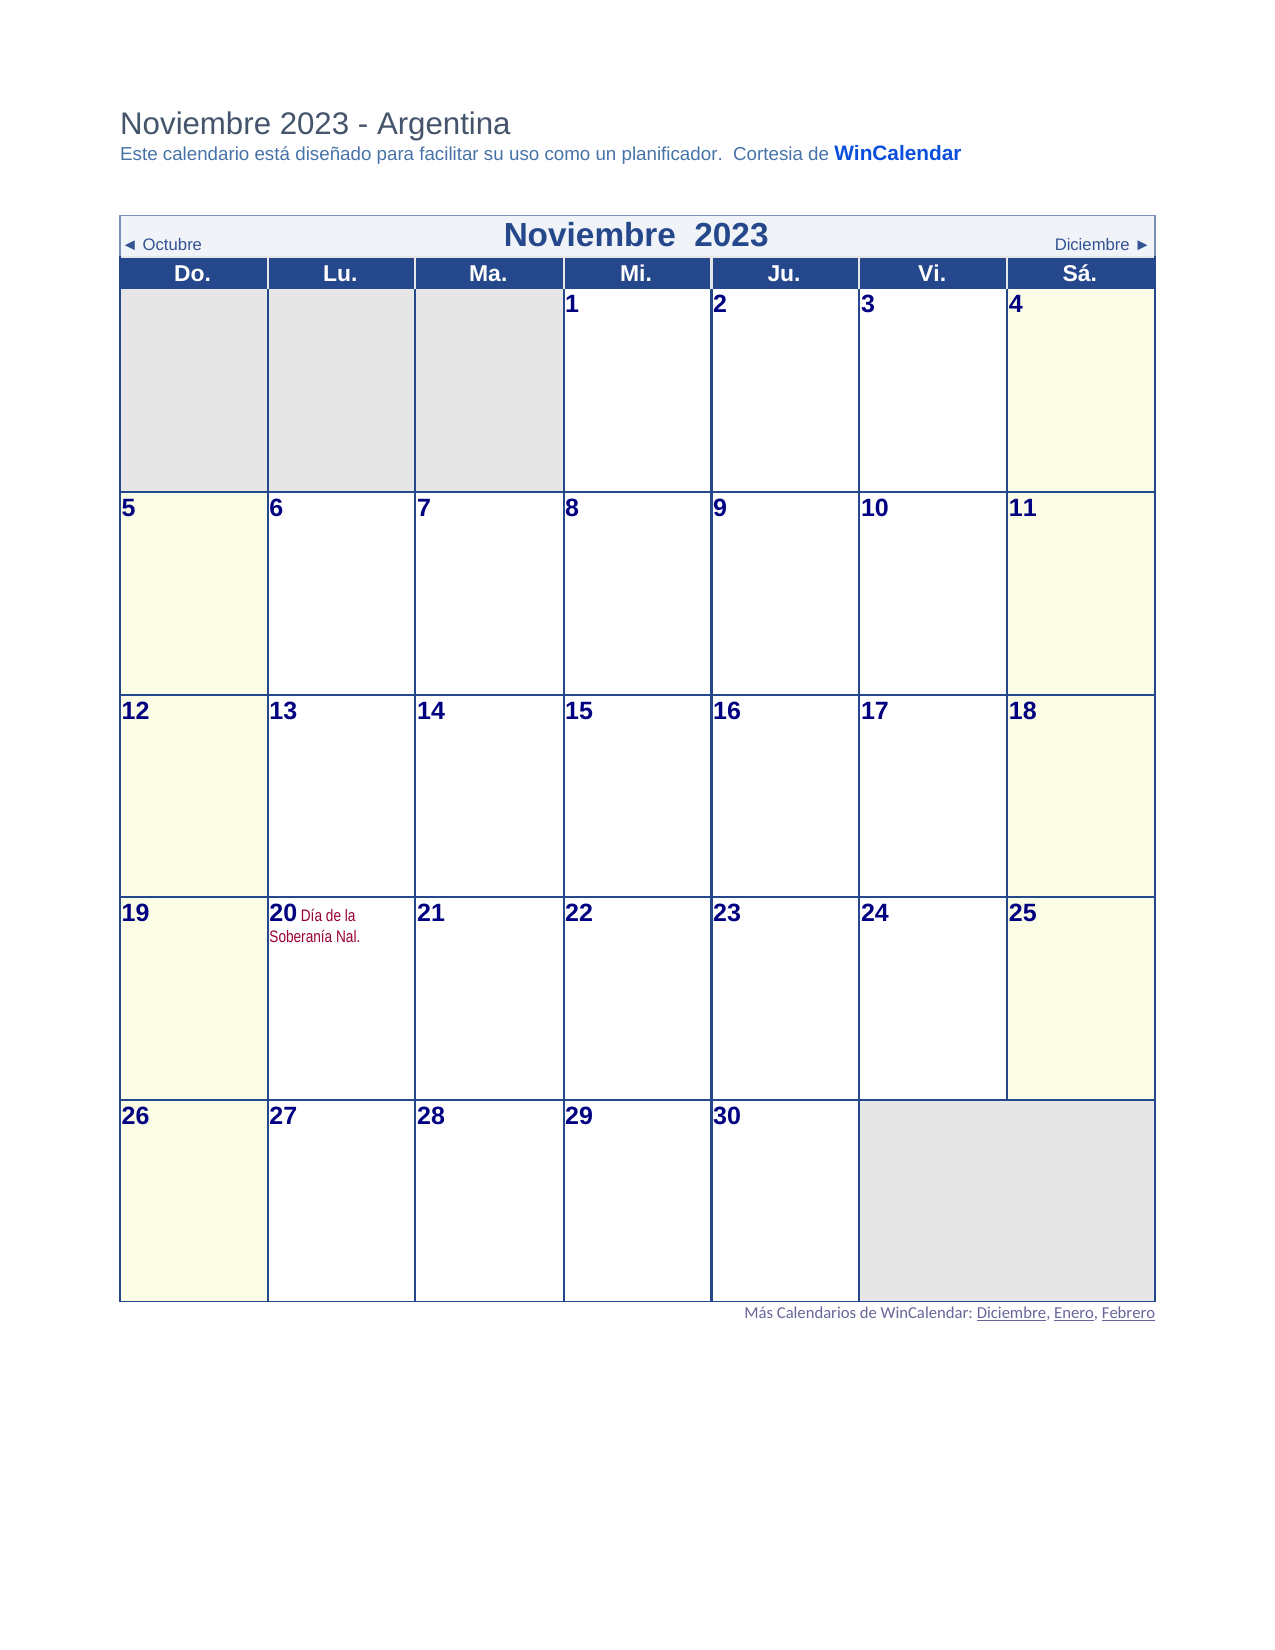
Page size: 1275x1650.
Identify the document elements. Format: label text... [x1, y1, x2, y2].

table_cell Ma. [416, 258, 563, 289]
table_cell 15 [565, 696, 710, 896]
table_cell 30 [713, 1101, 858, 1301]
table_cell 11 [1008, 493, 1154, 694]
table_cell Mi. [565, 258, 710, 289]
table_cell 25 [1008, 898, 1154, 1099]
table_cell 20 Día de la Soberanía Nal. [269, 898, 414, 1099]
table_cell 27 [269, 1101, 414, 1301]
table_cell 21 [416, 898, 563, 1099]
table_cell 19 [121, 898, 267, 1099]
table_cell 17 [860, 696, 1006, 896]
table_cell Ju. [713, 258, 858, 289]
table_cell 2 [713, 289, 858, 491]
table_cell 12 [121, 696, 267, 896]
table_cell 3 [860, 289, 1006, 491]
table_cell 16 [713, 696, 858, 896]
table_cell 22 [565, 898, 710, 1099]
text Más Calendarios de WinCalendar: Diciembre, Enero, Febrero [120, 1302, 1155, 1322]
table_cell 29 [565, 1101, 710, 1301]
table_cell [121, 289, 267, 491]
table_cell [416, 289, 563, 491]
table_cell Vi. [860, 258, 1006, 289]
table_cell 6 [269, 493, 414, 694]
table_header Diciembre ► [1007, 216, 1154, 256]
table_cell 14 [416, 696, 563, 896]
table_cell 5 [121, 493, 267, 694]
table_cell 18 [1008, 696, 1154, 896]
table_cell 7 [416, 493, 563, 694]
table_cell 13 [269, 696, 414, 896]
table_cell 8 [565, 493, 710, 694]
table_header ◄ Octubre [121, 216, 268, 256]
table_cell Lu. [269, 258, 414, 289]
table_cell 23 [713, 898, 858, 1099]
table_header Noviembre 2023 [268, 216, 1007, 256]
text Noviembre 2023 - Argentina Este calendario está diseñado para facilitar su uso como un planificador. Cortesia de WinCalendar [120, 105, 1155, 193]
table_cell Sá. [1008, 258, 1154, 289]
table_cell [269, 289, 414, 491]
table_cell Do. [121, 258, 267, 289]
table_cell 4 [1008, 289, 1154, 491]
table_cell 10 [860, 493, 1006, 694]
table_cell 24 [860, 898, 1006, 1099]
table_cell 26 [121, 1101, 267, 1301]
table_cell [860, 1101, 1154, 1301]
table_cell 28 [416, 1101, 563, 1301]
table_cell 9 [713, 493, 858, 694]
table_cell 1 [565, 289, 710, 491]
